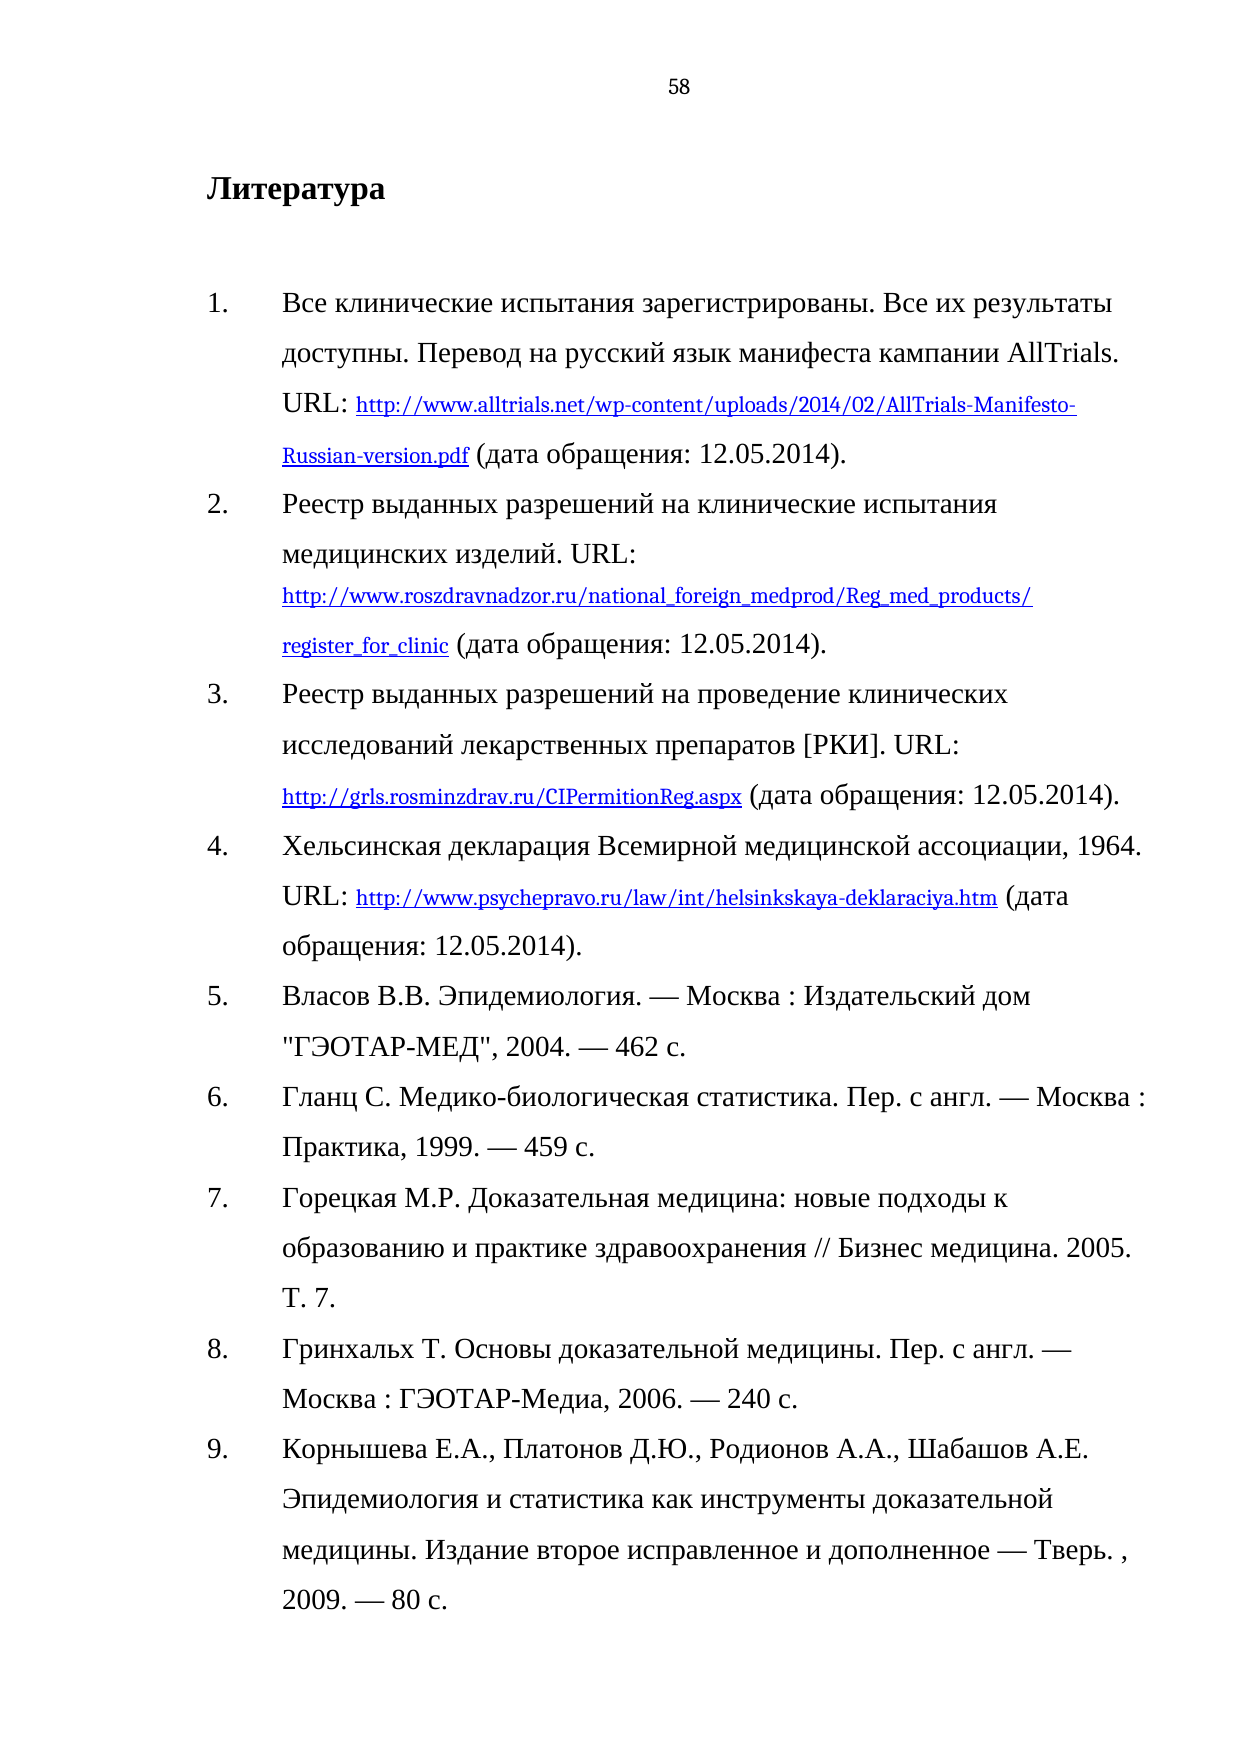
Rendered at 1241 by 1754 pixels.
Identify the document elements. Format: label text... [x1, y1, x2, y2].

text 7. Горецкая М.Р. Доказательная медицина: новые подходы к образованию и практике здравоохранения // Бизнес медицина. 2005. Т. 7. [207, 1180, 1152, 1314]
text 5. Власов В.В. Эпидемиология. — Москва ‌: Издательский дом "ГЭОТАР-МЕД", 2004. — 462 с. [207, 978, 1152, 1062]
text 8. Гринхальх Т. Основы доказательной медицины. Пер. с англ. — Москва ‌: ГЭОТАР-Медиа, 2006. — 240 с. [207, 1331, 1152, 1414]
text 4. Хельсинская декларация Всемирной медицинской ассоциации, 1964. URL: http://www.psychepravo.ru/law/int/helsinkskaya-deklaraciya.htm (дата обращения: 12.05.2014). [207, 828, 1152, 962]
subtitle Литература [207, 168, 1152, 206]
text 1. Все клинические испытания зарегистрированы. Все их результаты доступны. Перевод на русский язык манифеста кампании AllTrials. URL: http://www.alltrials.net/wp-content/uploads/2014/02/AllTrials-Manifesto-Russian-version.pdf (дата обращения: 12.05.2014). [207, 285, 1152, 469]
text 6. Гланц С. Медико-биологическая статистика. Пер. с англ. — Москва ‌: Практика, 1999. — 459 с. [207, 1079, 1152, 1163]
text 3. Реестр выданных разрешений на проведение клинических исследований лекарственных препаратов [РКИ]. URL: http://grls.rosminzdrav.ru/CIPermitionReg.aspx (дата обращения: 12.05.2014). [207, 677, 1152, 811]
text 9. Корнышева Е.А., Платонов Д.Ю., Родионов А.А., Шабашов А.Е. Эпидемиология и статистика как инструменты доказательной медицины. Издание второе исправленное и дополненное — Тверь. , 2009. — 80 с. [207, 1431, 1152, 1616]
text 2. Реестр выданных разрешений на клинические испытания медицинских изделий. URL: http://www.roszdravnadzor.ru/national_foreign_medprod/Reg_med_products/register_for_clinic (дата обращения: 12.05.2014). [207, 486, 1152, 660]
